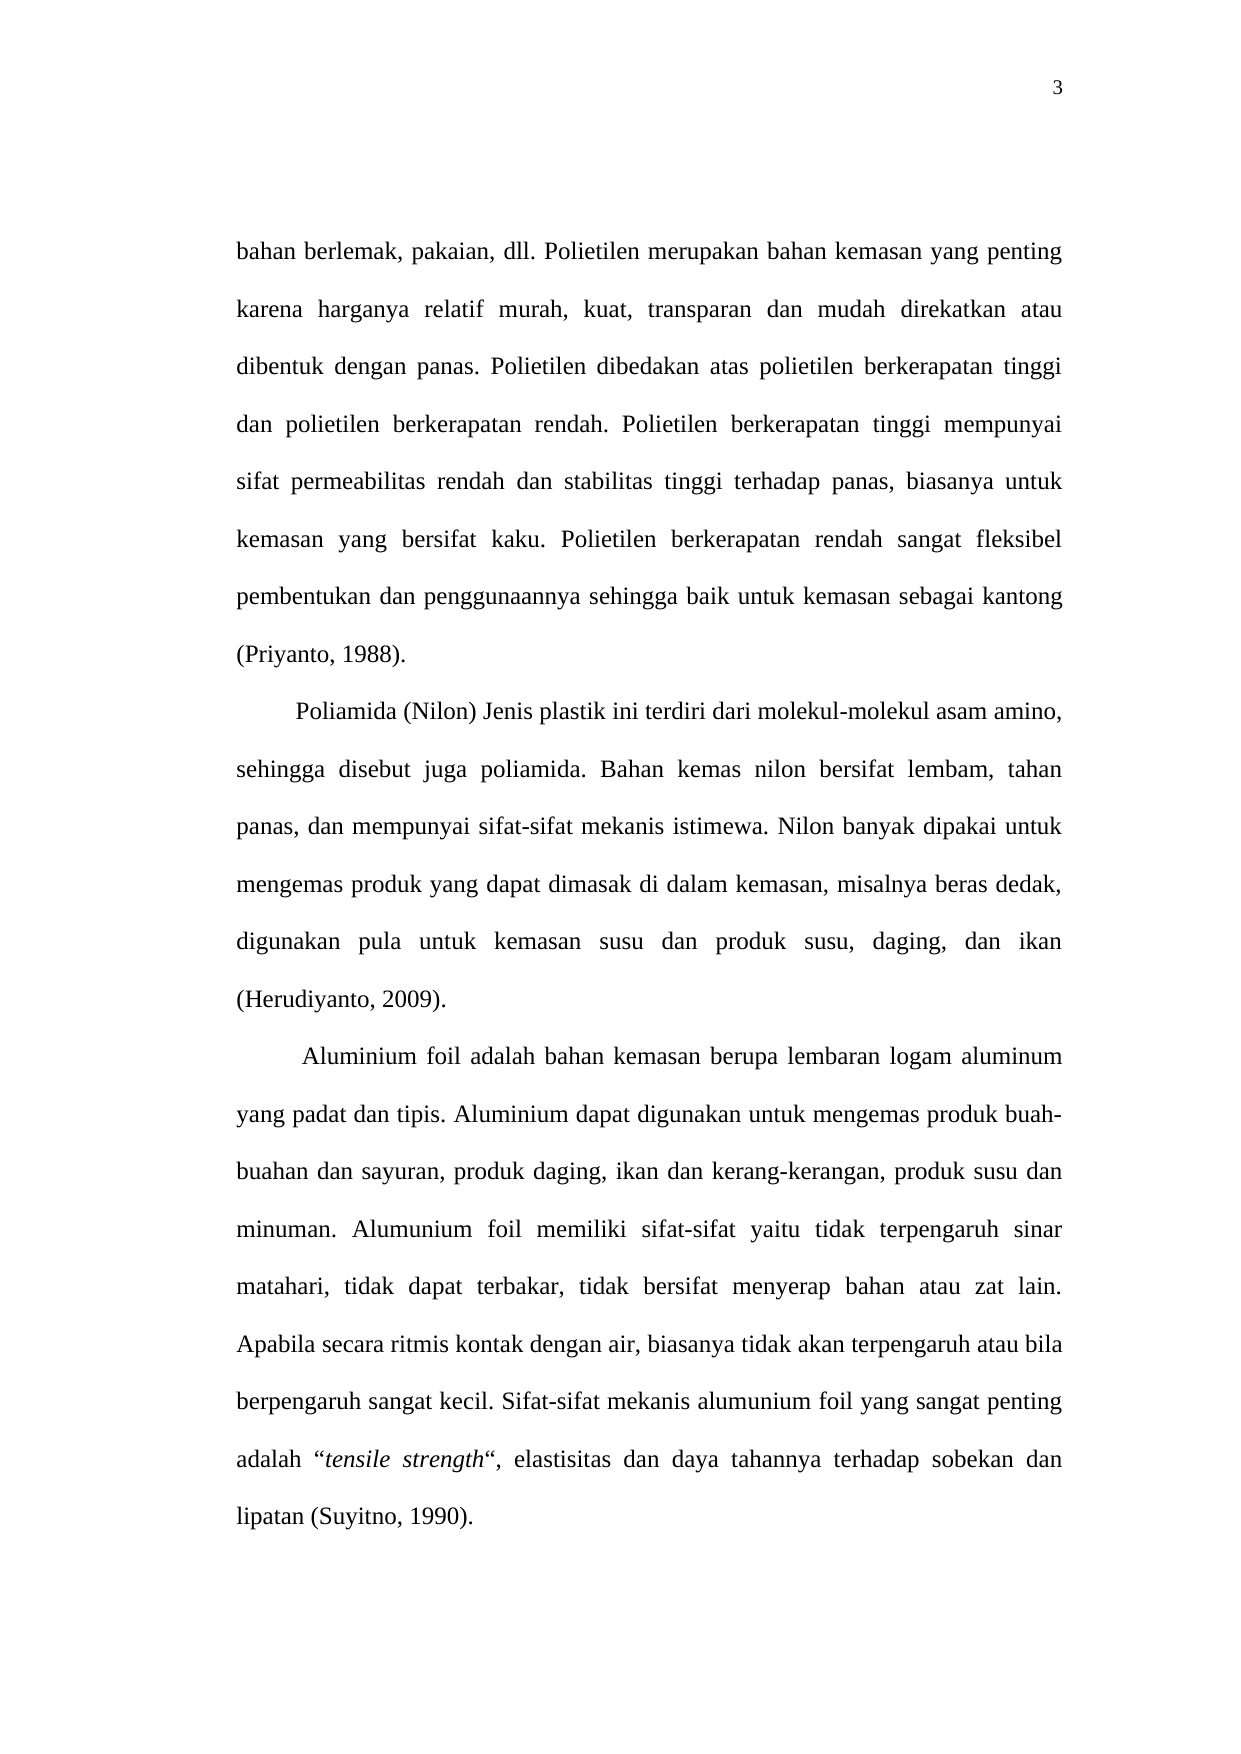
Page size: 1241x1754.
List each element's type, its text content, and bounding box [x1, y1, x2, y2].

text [236, 236, 1063, 667]
text Poliamida (Nilon) Jenis plastik ini terdiri dari molekul-molekul asam amino, sehingga disebut juga poliamida. Bahan kemas nilon bersifat lembam, tahan panas, dan mempunyai sifat-sifat mekanis istimewa. Nilon banyak dipakai untuk mengemas produk yang dapat dimasak di dalam kemasan, misalnya beras dedak, digunakan pula untuk kemasan susu dan produk susu, daging, dan ikan (Herudiyanto, 2009). [236, 696, 1063, 1012]
text Aluminium foil adalah bahan kemasan berupa lembaran logam aluminum yang padat dan tipis. Aluminium dapat digunakan untuk mengemas produk buah-buahan dan sayuran, produk daging, ikan dan kerang-kerangan, produk susu dan minuman. Alumunium foil memiliki sifat-sifat yaitu tidak terpengaruh sinar matahari, tidak dapat terbakar, tidak bersifat menyerap bahan atau zat lain. Apabila secara ritmis kontak dengan air, biasanya tidak akan terpengaruh atau bila berpengaruh sangat kecil. Sifat-sifat mekanis alumunium foil yang sangat penting adalah “tensile strength“, elastisitas dan daya tahannya terhadap sobekan dan lipatan (Suyitno, 1990). [236, 1041, 1063, 1530]
